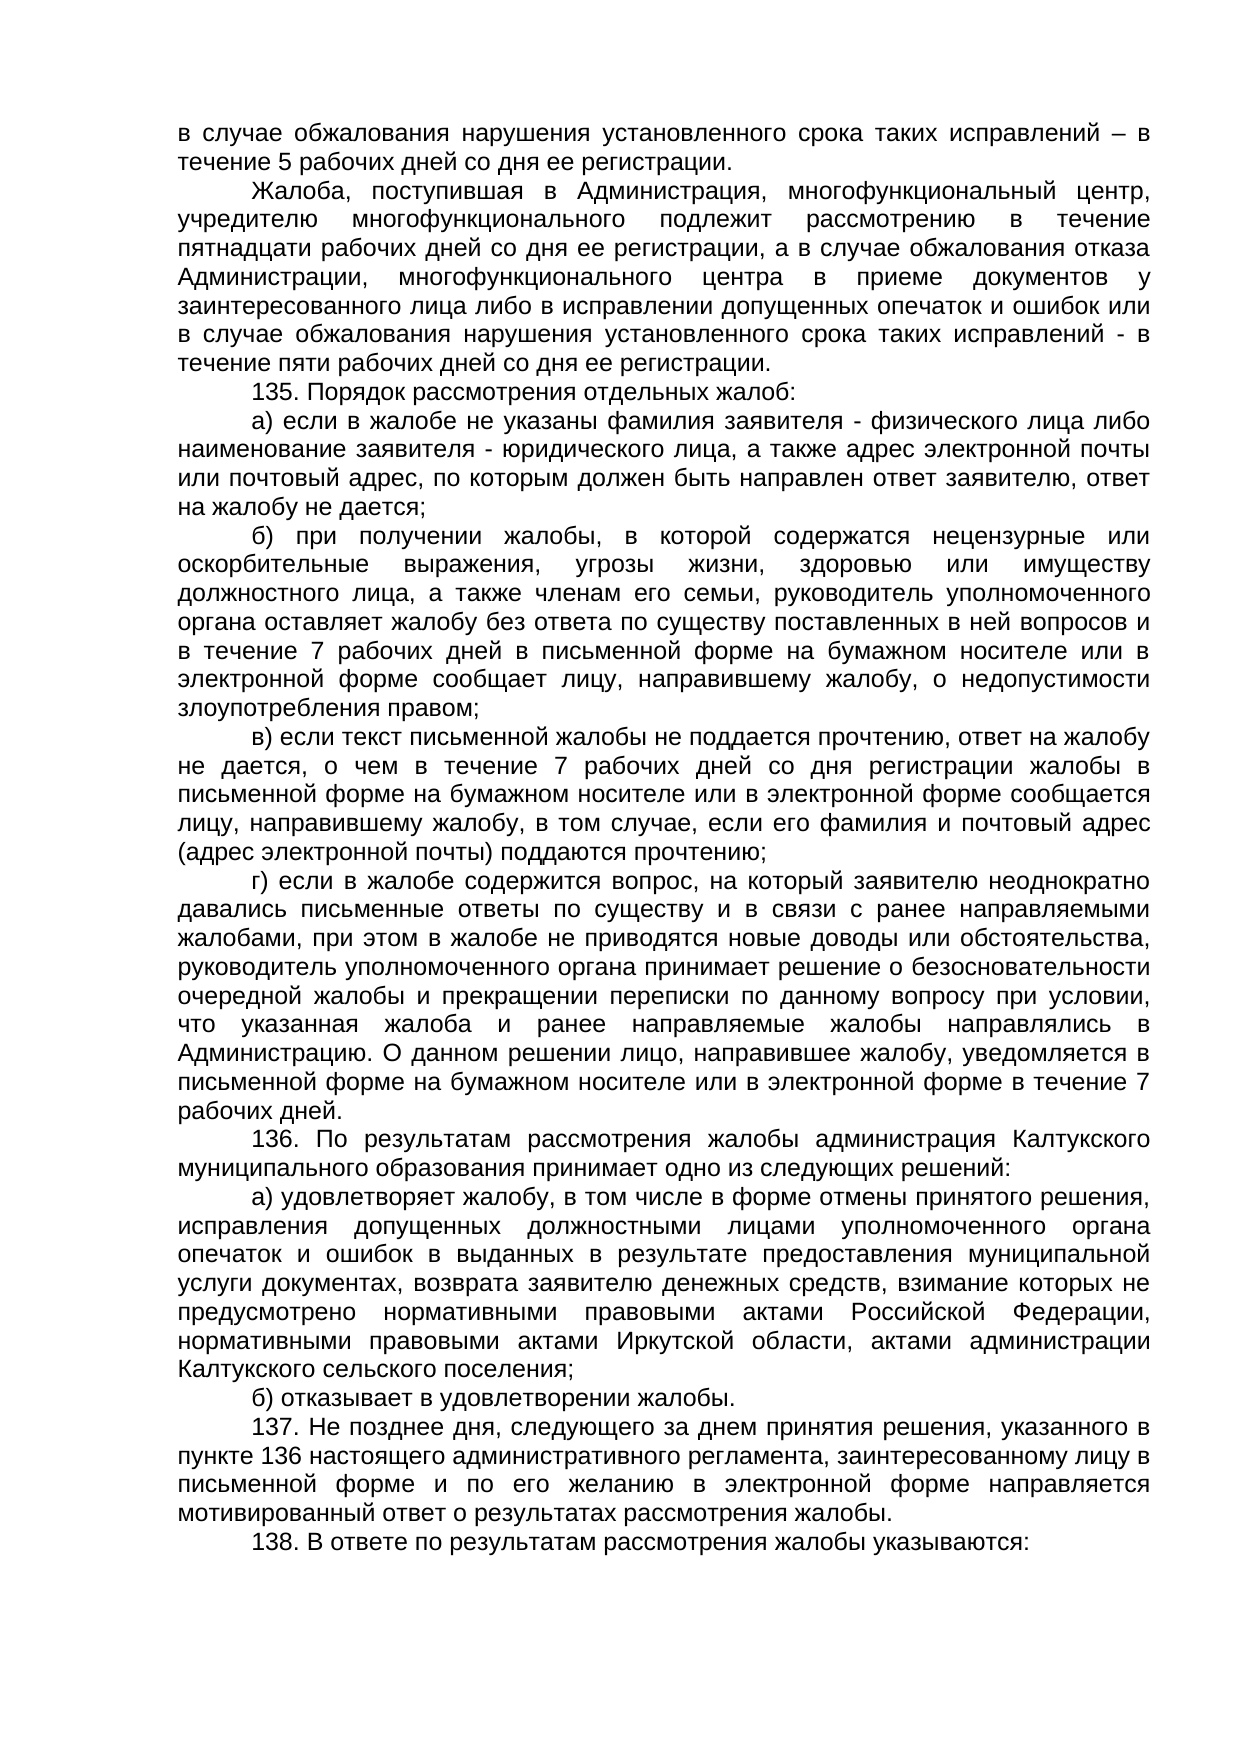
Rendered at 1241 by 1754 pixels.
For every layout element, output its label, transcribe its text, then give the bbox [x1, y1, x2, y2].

text 138. В ответе по результатам рассмотрения жалобы указываются: [177, 1527, 1152, 1556]
text 137. Не позднее дня, следующего за днем принятия решения, указанного в пункте 136 настоящего административного регламента, заинтересованному лицу в письменной форме и по его желанию в электронной форме направляется мотивированный ответ о результатах рассмотрения жалобы. [177, 1412, 1152, 1527]
text а) если в жалобе не указаны фамилия заявителя - физического лица либо наименование заявителя - юридического лица, а также адрес электронной почты или почтовый адрес, по которым должен быть направлен ответ заявителю, ответ на жалобу не дается; [177, 406, 1152, 521]
text г) если в жалобе содержится вопрос, на который заявителю неоднократно давались письменные ответы по существу и в связи с ранее направляемыми жалобами, при этом в жалобе не приводятся новые доводы или обстоятельства, руководитель уполномоченного органа принимает решение о безосновательности очередной жалобы и прекращении переписки по данному вопросу при условии, что указанная жалоба и ранее направляемые жалобы направлялись в Администрацию. О данном решении лицо, направившее жалобу, уведомляется в письменной форме на бумажном носителе или в электронной форме в течение 7 рабочих дней. [177, 866, 1152, 1124]
text в) если текст письменной жалобы не поддается прочтению, ответ на жалобу не дается, о чем в течение 7 рабочих дней со дня регистрации жалобы в письменной форме на бумажном носителе или в электронной форме сообщается лицу, направившему жалобу, в том случае, если его фамилия и почтовый адрес (адрес электронной почты) поддаются прочтению; [177, 722, 1152, 866]
text 135. Порядок рассмотрения отдельных жалоб: [177, 377, 1152, 406]
text б) отказывает в удовлетворении жалобы. [177, 1383, 1152, 1412]
text 136. По результатам рассмотрения жалобы администрация Калтукского муниципального образования принимает одно из следующих решений: [177, 1124, 1152, 1182]
text б) при получении жалобы, в которой содержатся нецензурные или оскорбительные выражения, угрозы жизни, здоровью или имуществу должностного лица, а также членам его семьи, руководитель уполномоченного органа оставляет жалобу без ответа по существу поставленных в ней вопросов и в течение 7 рабочих дней в письменной форме на бумажном носителе или в электронной форме сообщает лицу, направившему жалобу, о недопустимости злоупотребления правом; [177, 521, 1152, 722]
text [177, 118, 1152, 176]
text а) удовлетворяет жалобу, в том числе в форме отмены принятого решения, исправления допущенных должностными лицами уполномоченного органа опечаток и ошибок в выданных в результате предоставления муниципальной услуги документах, возврата заявителю денежных средств, взимание которых не предусмотрено нормативными правовыми актами Российской Федерации, нормативными правовыми актами Иркутской области, актами администрации Калтукского сельского поселения; [177, 1182, 1152, 1383]
text Жалоба, поступившая в Администрация, многофункциональный центр, учредителю многофункционального подлежит рассмотрению в течение пятнадцати рабочих дней со дня ее регистрации, а в случае обжалования отказа Администрации, многофункционального центра в приеме документов у заинтересованного лица либо в исправлении допущенных опечаток и ошибок или в случае обжалования нарушения установленного срока таких исправлений - в течение пяти рабочих дней со дня ее регистрации. [177, 176, 1152, 377]
